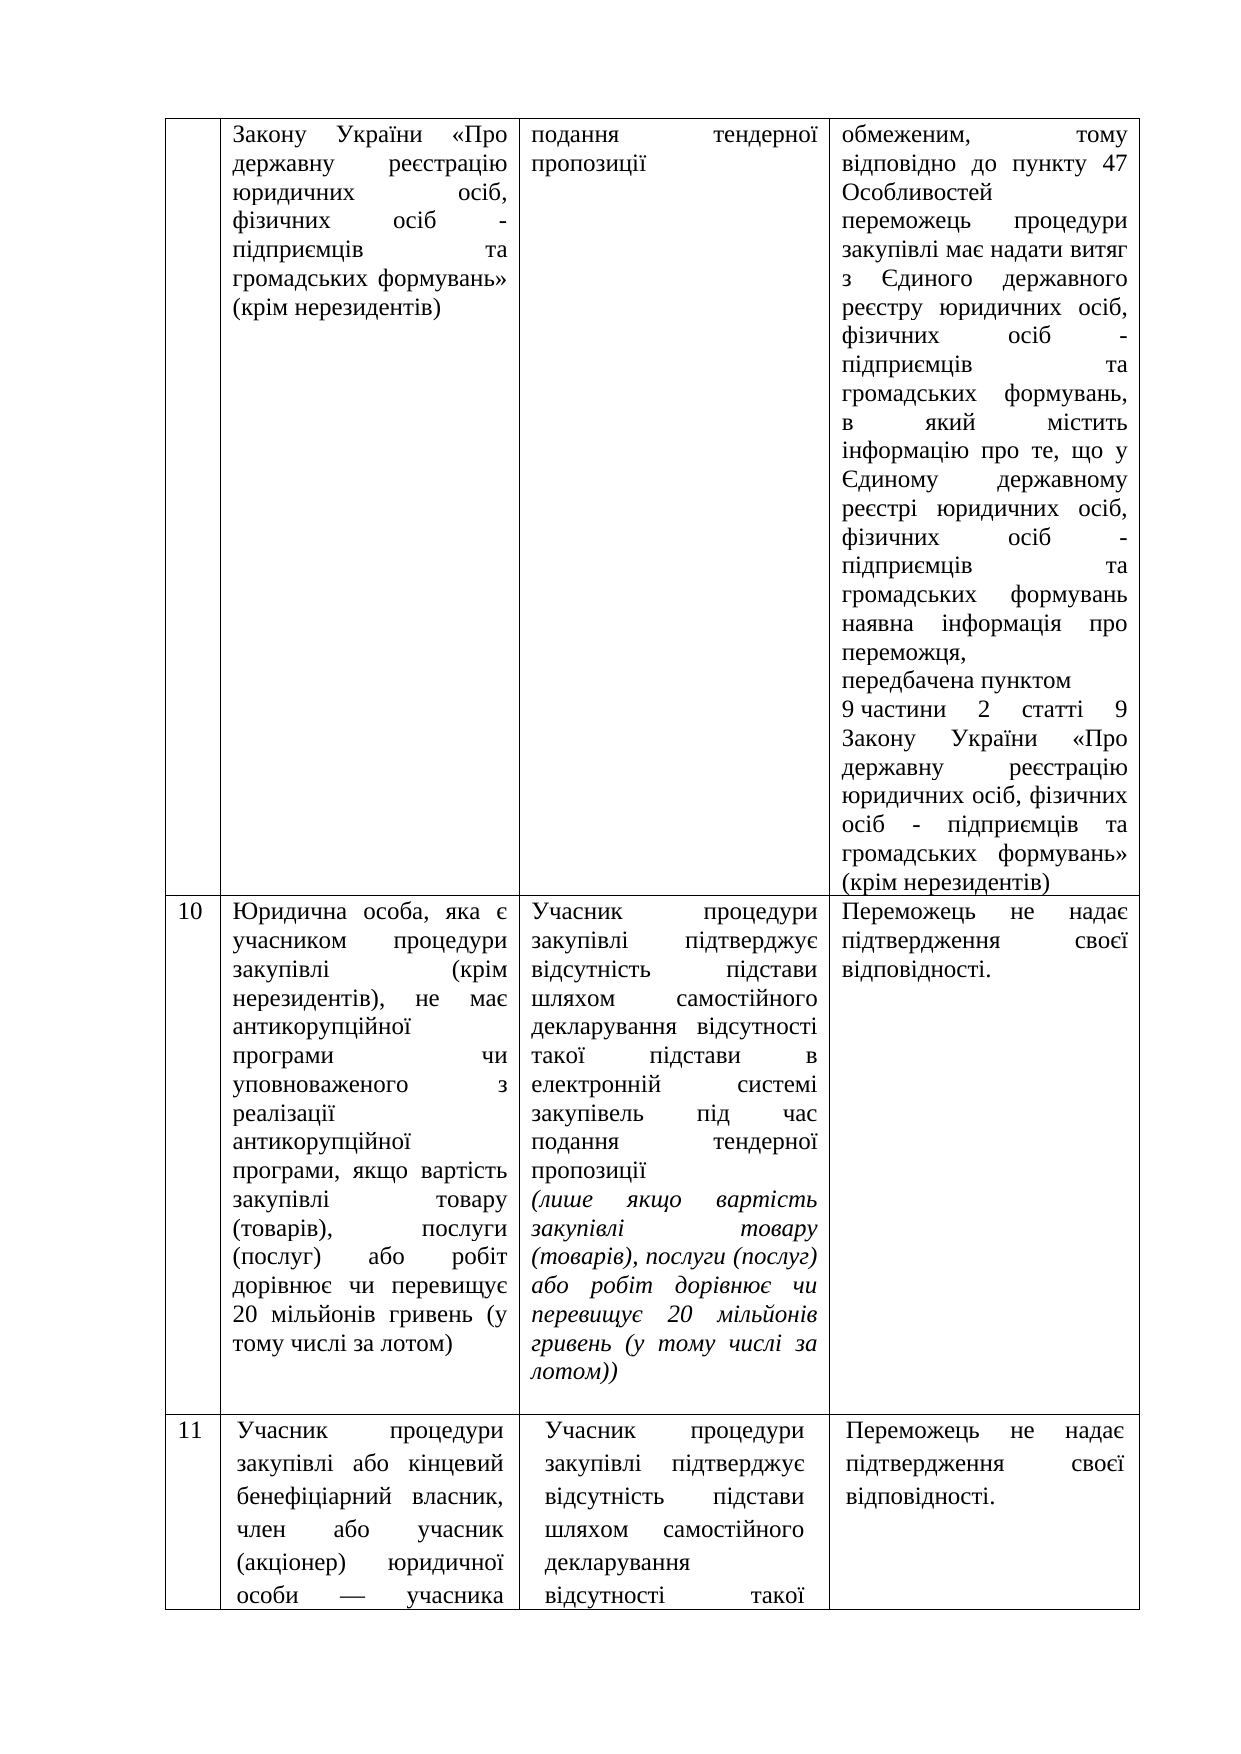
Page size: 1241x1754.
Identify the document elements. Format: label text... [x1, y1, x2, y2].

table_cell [830, 1415, 1139, 1609]
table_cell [520, 119, 829, 895]
table_cell Переможець не надає підтвердження своєї відповідності. [830, 896, 1139, 1414]
table_cell 10 [166, 896, 220, 1414]
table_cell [830, 119, 1139, 895]
table_cell 9 [166, 119, 220, 895]
table_cell 11 [166, 1415, 220, 1609]
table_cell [520, 1415, 829, 1609]
table_cell Учасник процедури закупівлі підтверджує відсутність підстави шляхом самостійного декларування відсутності такої підстави в електронній системі закупівель під час подання тендерної пропозиції (лише якщо вартість закупівлі товару (товарів), послуги (послуг) або робіт дорівнює чи перевищує 20 мільйонів гривень (у тому числі за лотом)) [520, 896, 829, 1414]
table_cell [221, 1415, 519, 1609]
table_cell Юридична особа, яка є учасником процедури закупівлі (крім нерезидентів), не має антикорупційної програми чи уповноваженого з реалізації антикорупційної програми, якщо вартість закупівлі товару (товарів), послуги (послуг) або робіт дорівнює чи перевищує 20 мільйонів гривень (у тому числі за лотом) [221, 896, 519, 1414]
